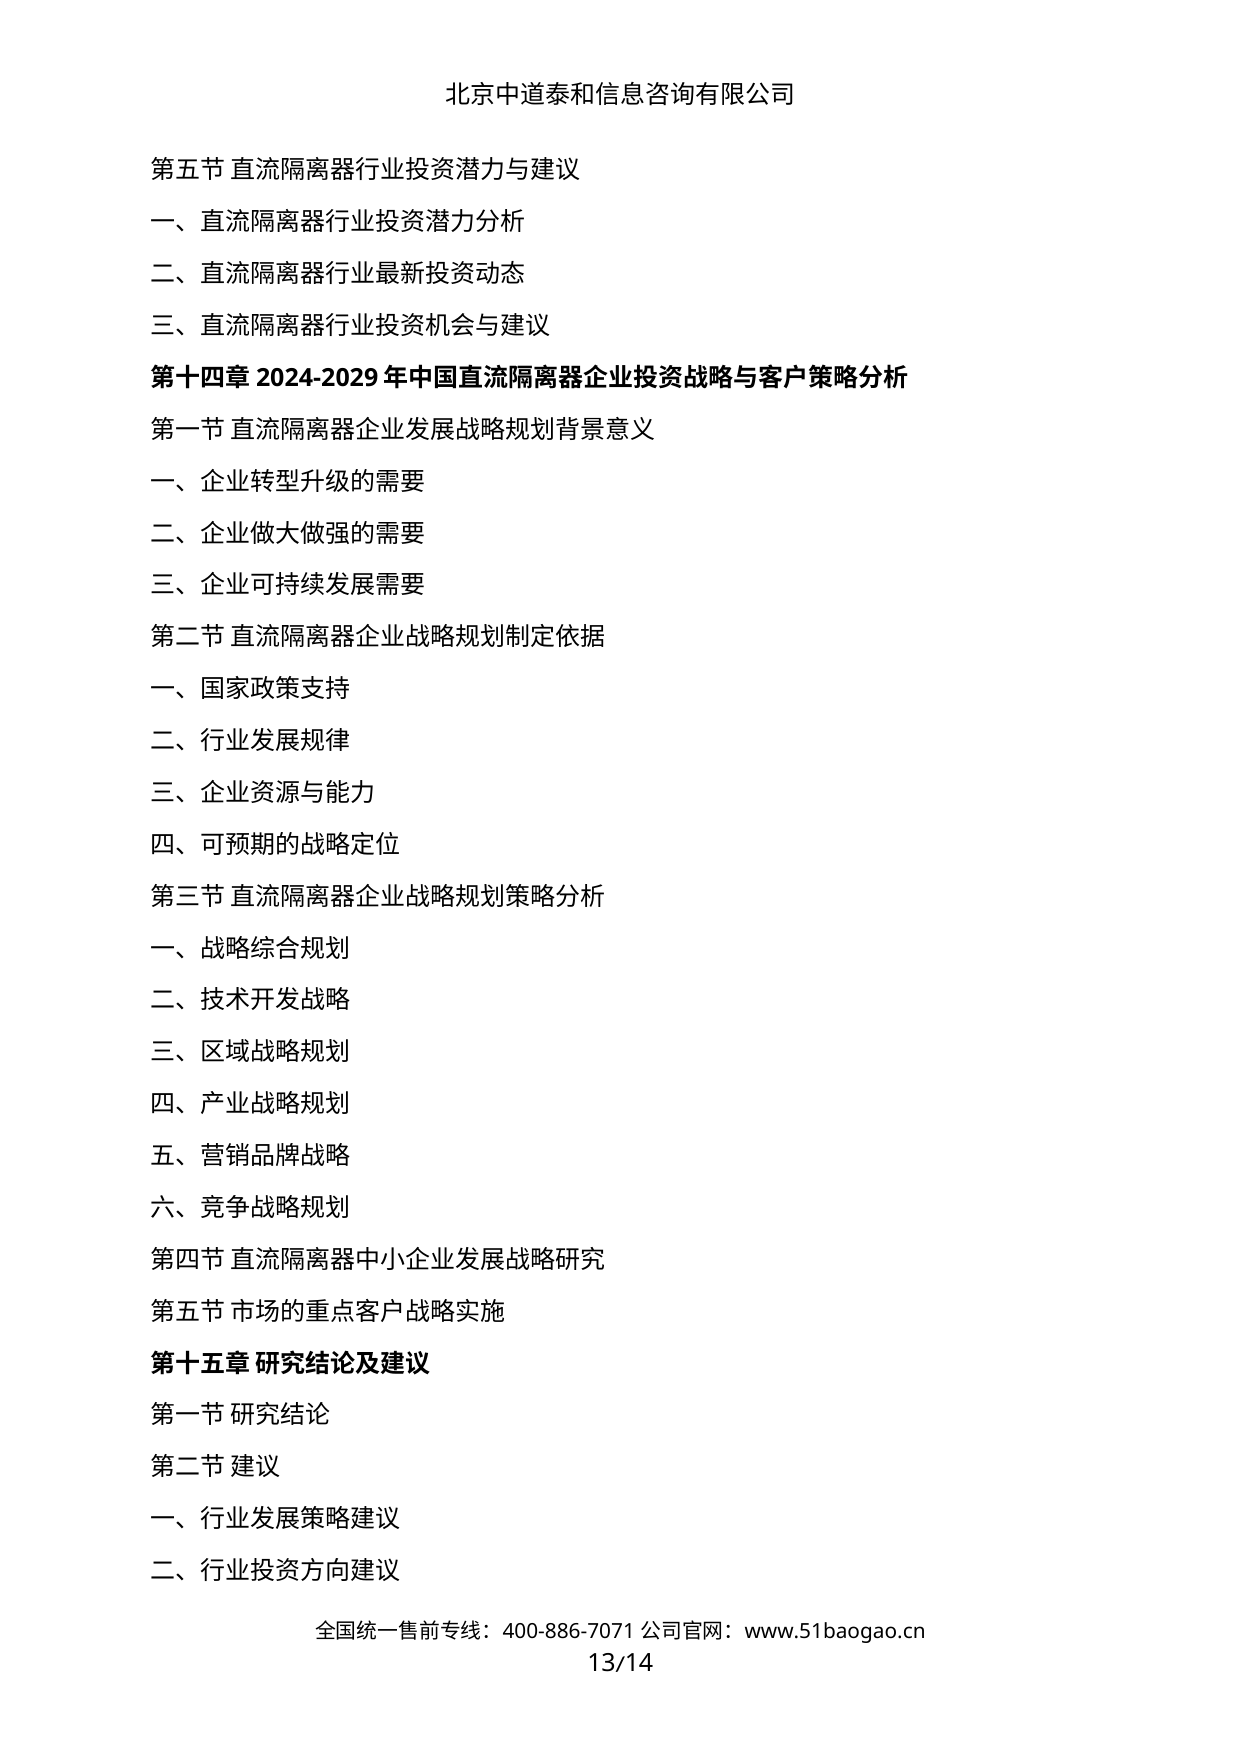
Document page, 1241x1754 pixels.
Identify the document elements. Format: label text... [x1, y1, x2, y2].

text 三、区域战略规划 [150, 1032, 1090, 1068]
text 四、可预期的战略定位 [150, 824, 1090, 861]
text 二、直流隔离器行业最新投资动态 [150, 254, 1090, 290]
text 一、国家政策支持 [150, 669, 1090, 705]
text 二、企业做大做强的需要 [150, 513, 1090, 549]
text 第十四章 2024-2029年中国直流隔离器企业投资战略与客户策略分析 [150, 357, 1090, 394]
text 第五节 市场的重点客户战略实施 [150, 1291, 1090, 1327]
text 二、技术开发战略 [150, 980, 1090, 1016]
text 二、行业投资方向建议 [150, 1551, 1090, 1587]
text 第三节 直流隔离器企业战略规划策略分析 [150, 876, 1090, 912]
text 三、企业可持续发展需要 [150, 565, 1090, 601]
text 第二节 直流隔离器企业战略规划制定依据 [150, 617, 1090, 653]
text 四、产业战略规划 [150, 1084, 1090, 1120]
text 第一节 研究结论 [150, 1395, 1090, 1431]
text 五、营销品牌战略 [150, 1136, 1090, 1172]
text 第二节 建议 [150, 1447, 1090, 1483]
text 六、竞争战略规划 [150, 1187, 1090, 1224]
text 一、行业发展策略建议 [150, 1499, 1090, 1535]
text 二、行业发展规律 [150, 721, 1090, 757]
text 第四节 直流隔离器中小企业发展战略研究 [150, 1239, 1090, 1276]
text 一、战略综合规划 [150, 928, 1090, 964]
text 第五节 直流隔离器行业投资潜力与建议 [150, 150, 1090, 186]
text 三、企业资源与能力 [150, 772, 1090, 809]
text 一、企业转型升级的需要 [150, 461, 1090, 497]
text 第十五章 研究结论及建议 [150, 1343, 1090, 1379]
text 第一节 直流隔离器企业发展战略规划背景意义 [150, 409, 1090, 446]
text 一、直流隔离器行业投资潜力分析 [150, 202, 1090, 238]
text 三、直流隔离器行业投资机会与建议 [150, 306, 1090, 342]
